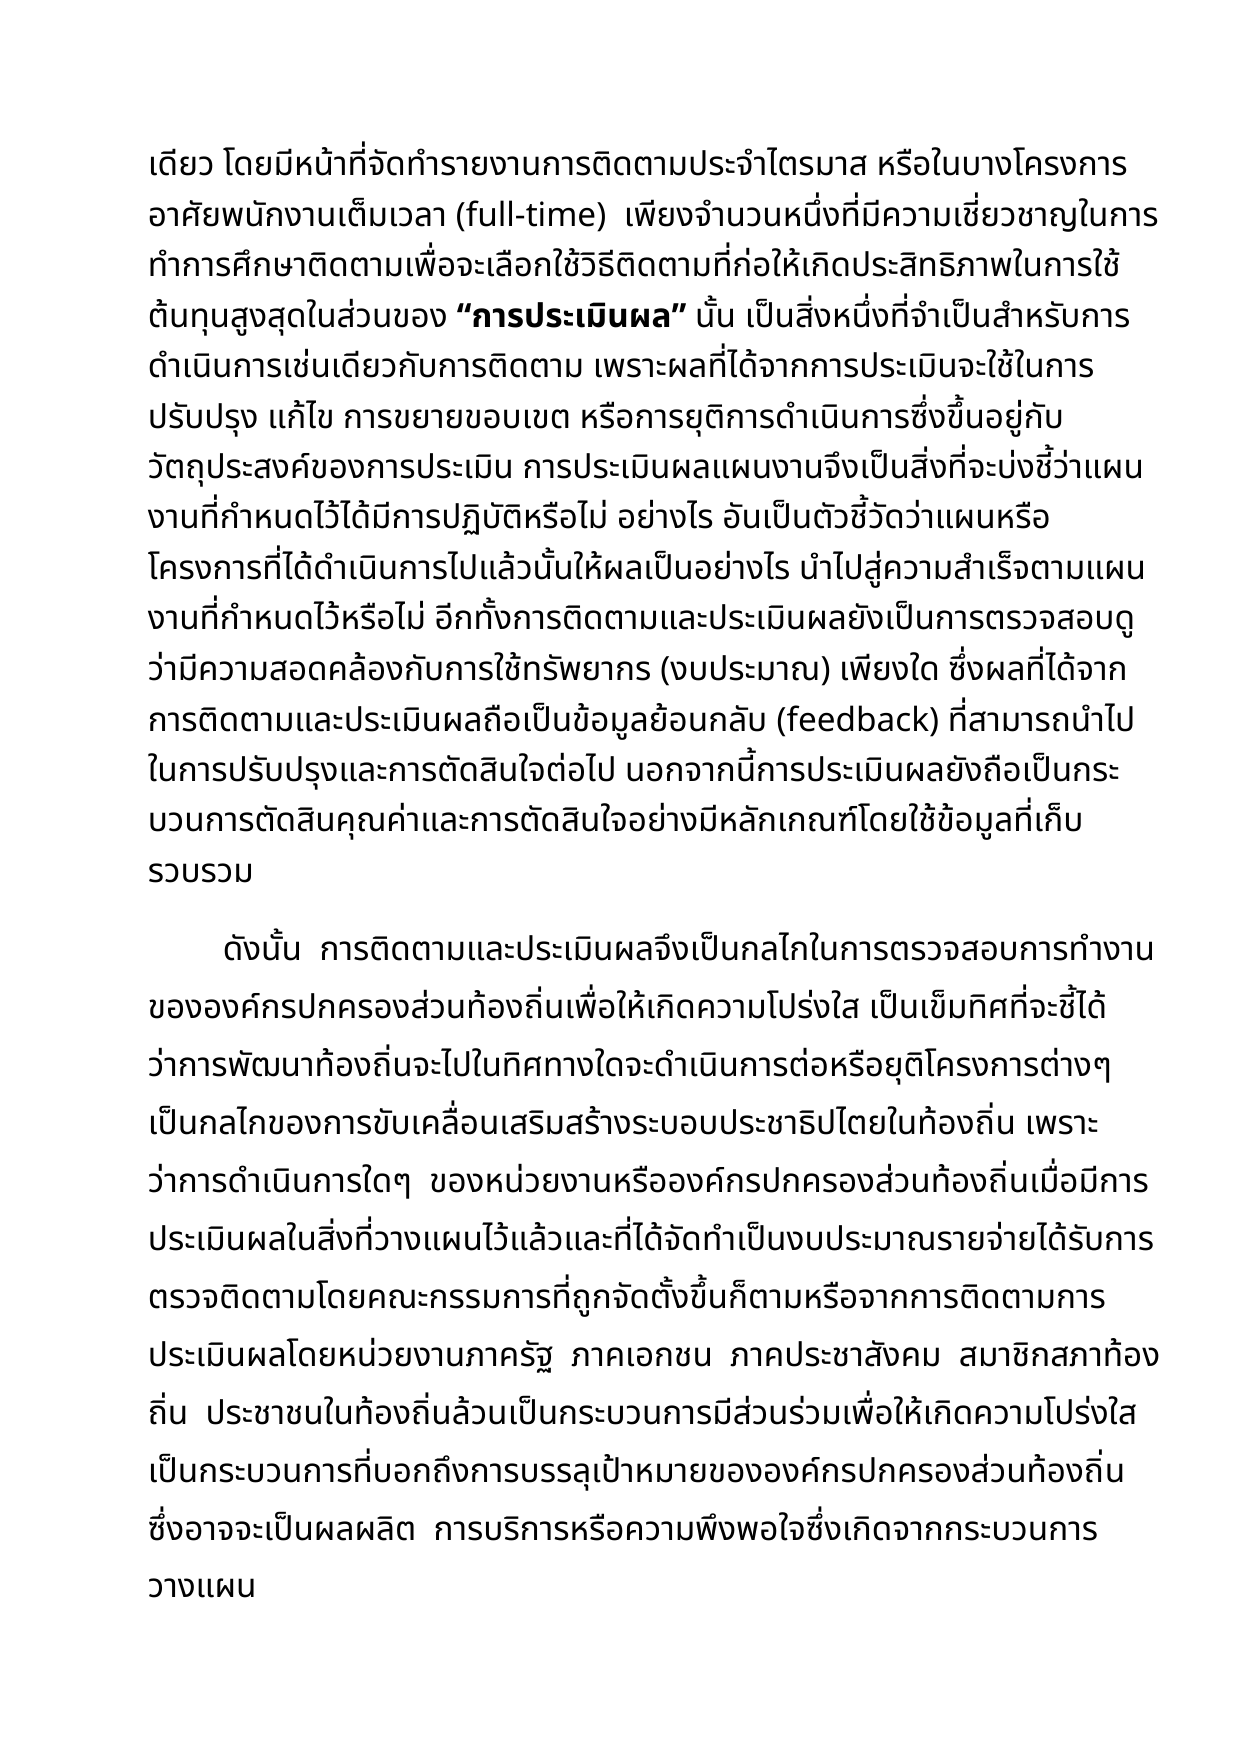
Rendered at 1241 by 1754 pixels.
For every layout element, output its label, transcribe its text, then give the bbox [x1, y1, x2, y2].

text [148, 140, 1162, 695]
text การติดตามและประเมินผลถือเป็นข้อมูลย้อนกลับ (feedback) ที่สามารถนำไปในการปรับปรุงและการตัดสินใจต่อไป นอกจากนี้การประเมินผลยังถือเป็นกระบวนการตัดสินคุณค่าและการตัดสินใจอย่างมีหลักเกณฑ์โดยใช้ข้อมูลที่เก็บรวบรวม [148, 695, 1162, 897]
text ดังนั้น การติดตามและประเมินผลจึงเป็นกลไกในการตรวจสอบการทำงานขององค์กรปกครองส่วนท้องถิ่นเพื่อให้เกิดความโปร่งใส เป็นเข็มทิศที่จะชี้ได้ว่าการพัฒนาท้องถิ่นจะไปในทิศทางใดจะดำเนินการต่อหรือยุติโครงการต่างๆ เป็นกลไกของการขับเคลื่อนเสริมสร้างระบอบประชาธิปไตยในท้องถิ่น เพราะว่าการดำเนินการใดๆ ของหน่วยงานหรือองค์กรปกครองส่วนท้องถิ่นเมื่อมีการประเมินผลในสิ่งที่วางแผนไว้แล้วและที่ได้จัดทำเป็นงบประมาณรายจ่ายได้รับการตรวจติดตามโดยคณะกรรมการที่ถูกจัดตั้งขึ้นก็ตามหรือจากการติดตามการประเมินผลโดยหน่วยงานภาครัฐ ภาคเอกชน ภาคประชาสังคม สมาชิกสภาท้องถิ่น ประชาชนในท้องถิ่นล้วนเป็นกระบวนการมีส่วนร่วมเพื่อให้เกิดความโปร่งใส เป็นกระบวนการที่บอกถึงการบรรลุเป้าหมายขององค์กรปกครองส่วนท้องถิ่น ซึ่งอาจจะเป็นผลผลิต การบริการหรือความพึงพอใจซึ่งเกิดจากกระบวนการวางแผน [148, 925, 1162, 1613]
